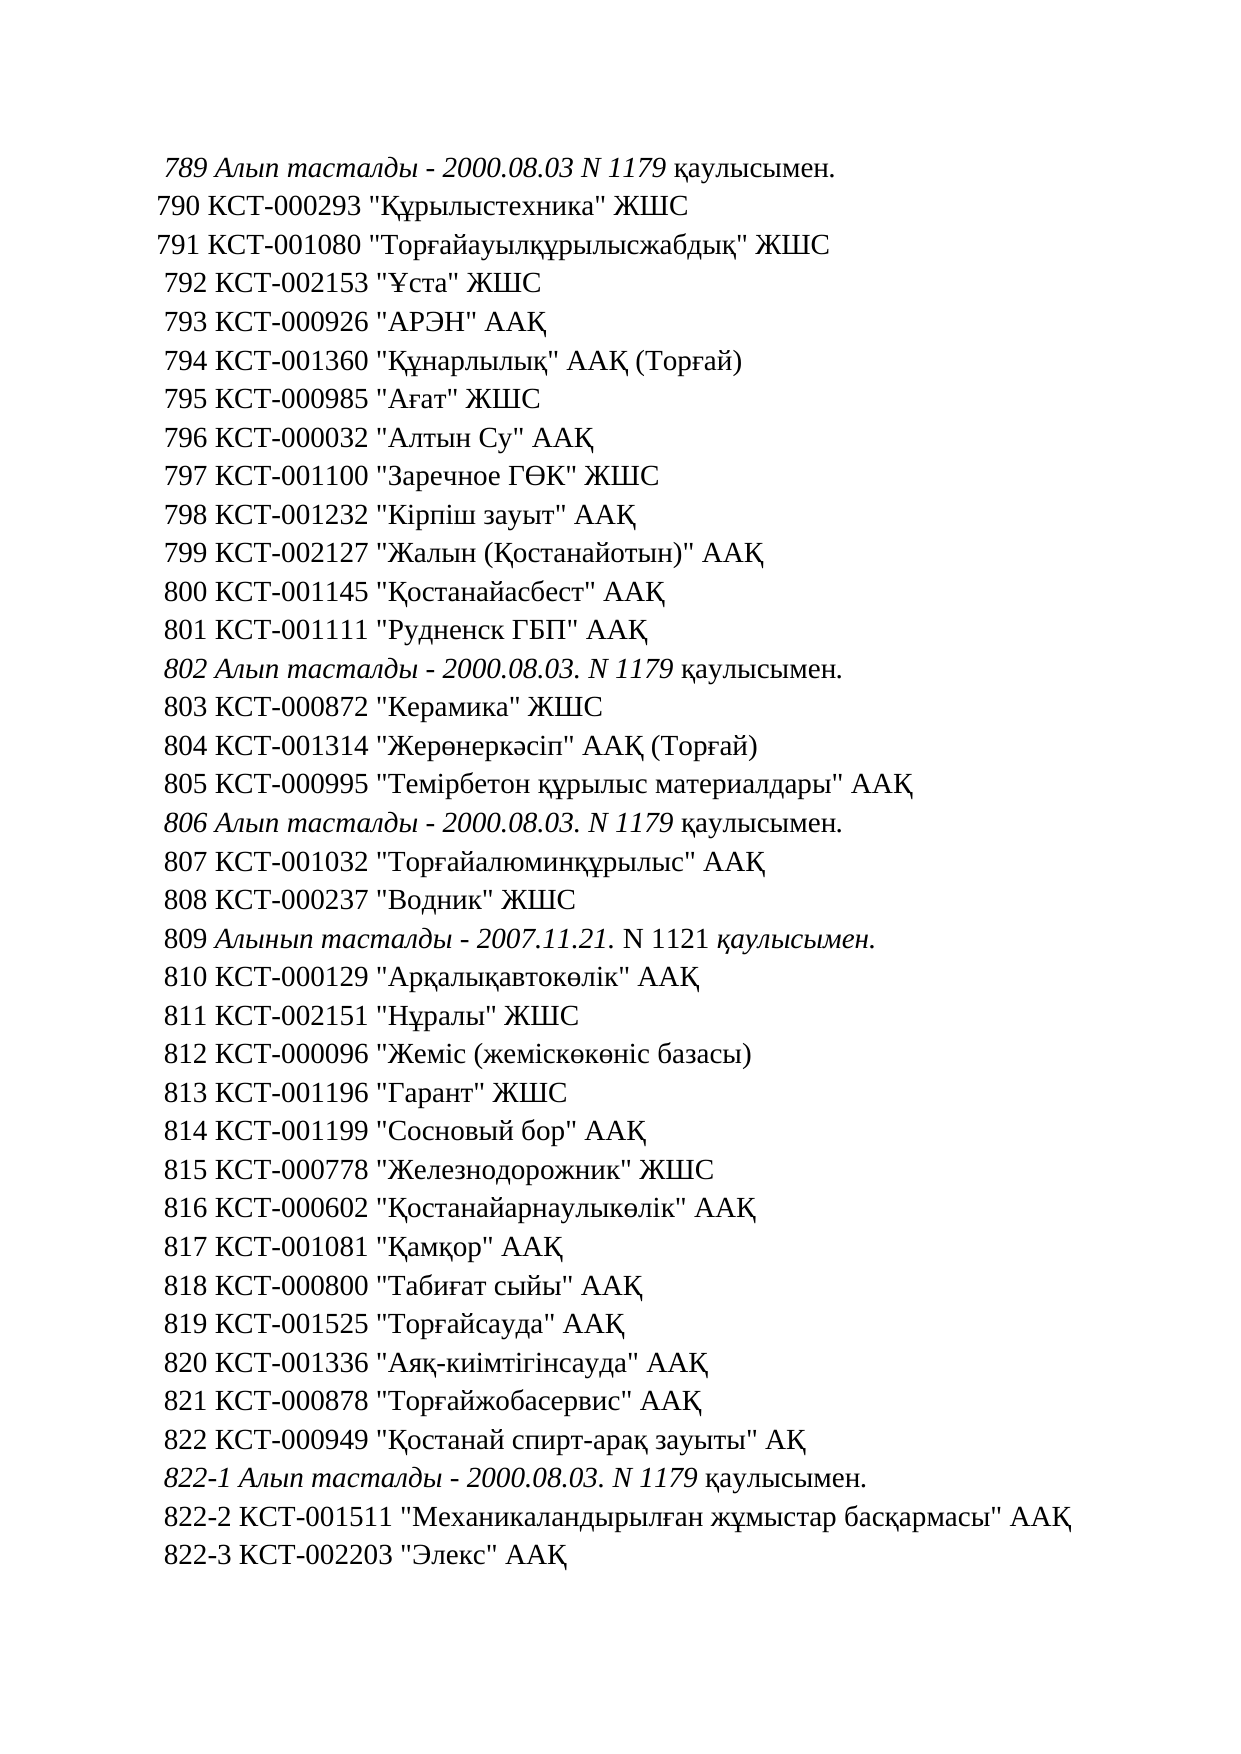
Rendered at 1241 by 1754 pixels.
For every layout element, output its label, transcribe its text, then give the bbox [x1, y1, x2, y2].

text 822-1 Алып тасталды - 2000.08.03. N 1179 қаулысымен. [112, 1460, 1128, 1494]
text 818 КСТ-000800 "Табиғат сыйы" ААҚ [112, 1268, 1128, 1301]
text 819 КСТ-001525 "Торғайсауда" ААҚ [112, 1306, 1128, 1340]
text 800 КСТ-001145 "Қостанайасбест" ААҚ [112, 574, 1128, 607]
text 821 КСТ-000878 "Торғайжобасервис" ААҚ [112, 1383, 1128, 1417]
text 801 КСТ-001111 "Рудненск ГБП" ААҚ [112, 612, 1128, 646]
text 795 КСТ-000985 "Ағат" ЖШС [112, 381, 1128, 415]
text 811 КСТ-002151 "Нұралы" ЖШС [112, 998, 1128, 1031]
text 803 КСТ-000872 "Керамика" ЖШС [112, 689, 1128, 723]
text 793 КСТ-000926 "АРЭН" ААҚ [112, 304, 1128, 338]
text 813 КСТ-001196 "Гарант" ЖШС [112, 1075, 1128, 1108]
text 797 КСТ-001100 "Заречное ГӨК" ЖШС [112, 458, 1128, 492]
text 807 КСТ-001032 "Торғайалюминқұрылыс" ААҚ [112, 844, 1128, 877]
text 814 КСТ-001199 "Сосновый бор" ААҚ [112, 1113, 1128, 1147]
text 810 КСТ-000129 "Арқалықавтокөлік" ААҚ [112, 959, 1128, 993]
text 802 Алып тасталды - 2000.08.03. N 1179 қаулысымен. [112, 651, 1128, 684]
text 808 КСТ-000237 "Водник" ЖШС [112, 882, 1128, 916]
text 796 КСТ-000032 "Алтын Су" ААҚ [112, 420, 1128, 453]
text 816 КСТ-000602 "Қостанайарнаулыкөлік" ААҚ [112, 1191, 1128, 1224]
text 806 Алып тасталды - 2000.08.03. N 1179 қаулысымен. [112, 805, 1128, 839]
text 822-3 КСТ-002203 "Элекс" ААҚ [112, 1537, 1128, 1571]
text 804 КСТ-001314 "Жерөнеркәсіп" ААҚ (Торғай) [112, 728, 1128, 762]
text 822-2 КСТ-001511 "Механикаландырылған жұмыстар басқармасы" ААҚ [112, 1499, 1128, 1532]
text 820 КСТ-001336 "Аяқ-киімтігінсауда" ААҚ [112, 1345, 1128, 1378]
text 809 Алынып тасталды - 2007.11.21. N 1121 қаулысымен. [112, 921, 1128, 954]
text 790 КСТ-000293 "Құрылыстехника" ЖШС [112, 188, 1128, 222]
text 794 КСТ-001360 "Құнарлылық" ААҚ (Торғай) [112, 343, 1128, 376]
text 791 КСТ-001080 "Торғайауылқұрылысжабдық" ЖШС [112, 227, 1128, 261]
text 798 КСТ-001232 "Кірпіш зауыт" ААҚ [112, 497, 1128, 530]
text 817 КСТ-001081 "Қамқор" ААҚ [112, 1229, 1128, 1263]
text 805 КСТ-000995 "Темірбетон құрылыс материалдары" ААҚ [112, 767, 1128, 800]
text 815 КСТ-000778 "Железнодорожник" ЖШС [112, 1152, 1128, 1186]
text 792 КСТ-002153 "Ұста" ЖШС [112, 266, 1128, 299]
text 822 КСТ-000949 "Қостанай спирт-арақ зауыты" АҚ [112, 1422, 1128, 1455]
text 799 КСТ-002127 "Жалын (Қостанайотын)" ААҚ [112, 535, 1128, 569]
text 812 КСТ-000096 "Жеміс (жеміскөкөніс базасы) [112, 1036, 1128, 1070]
text 789 Алып тасталды - 2000.08.03 N 1179 қаулысымен. [112, 150, 1128, 183]
